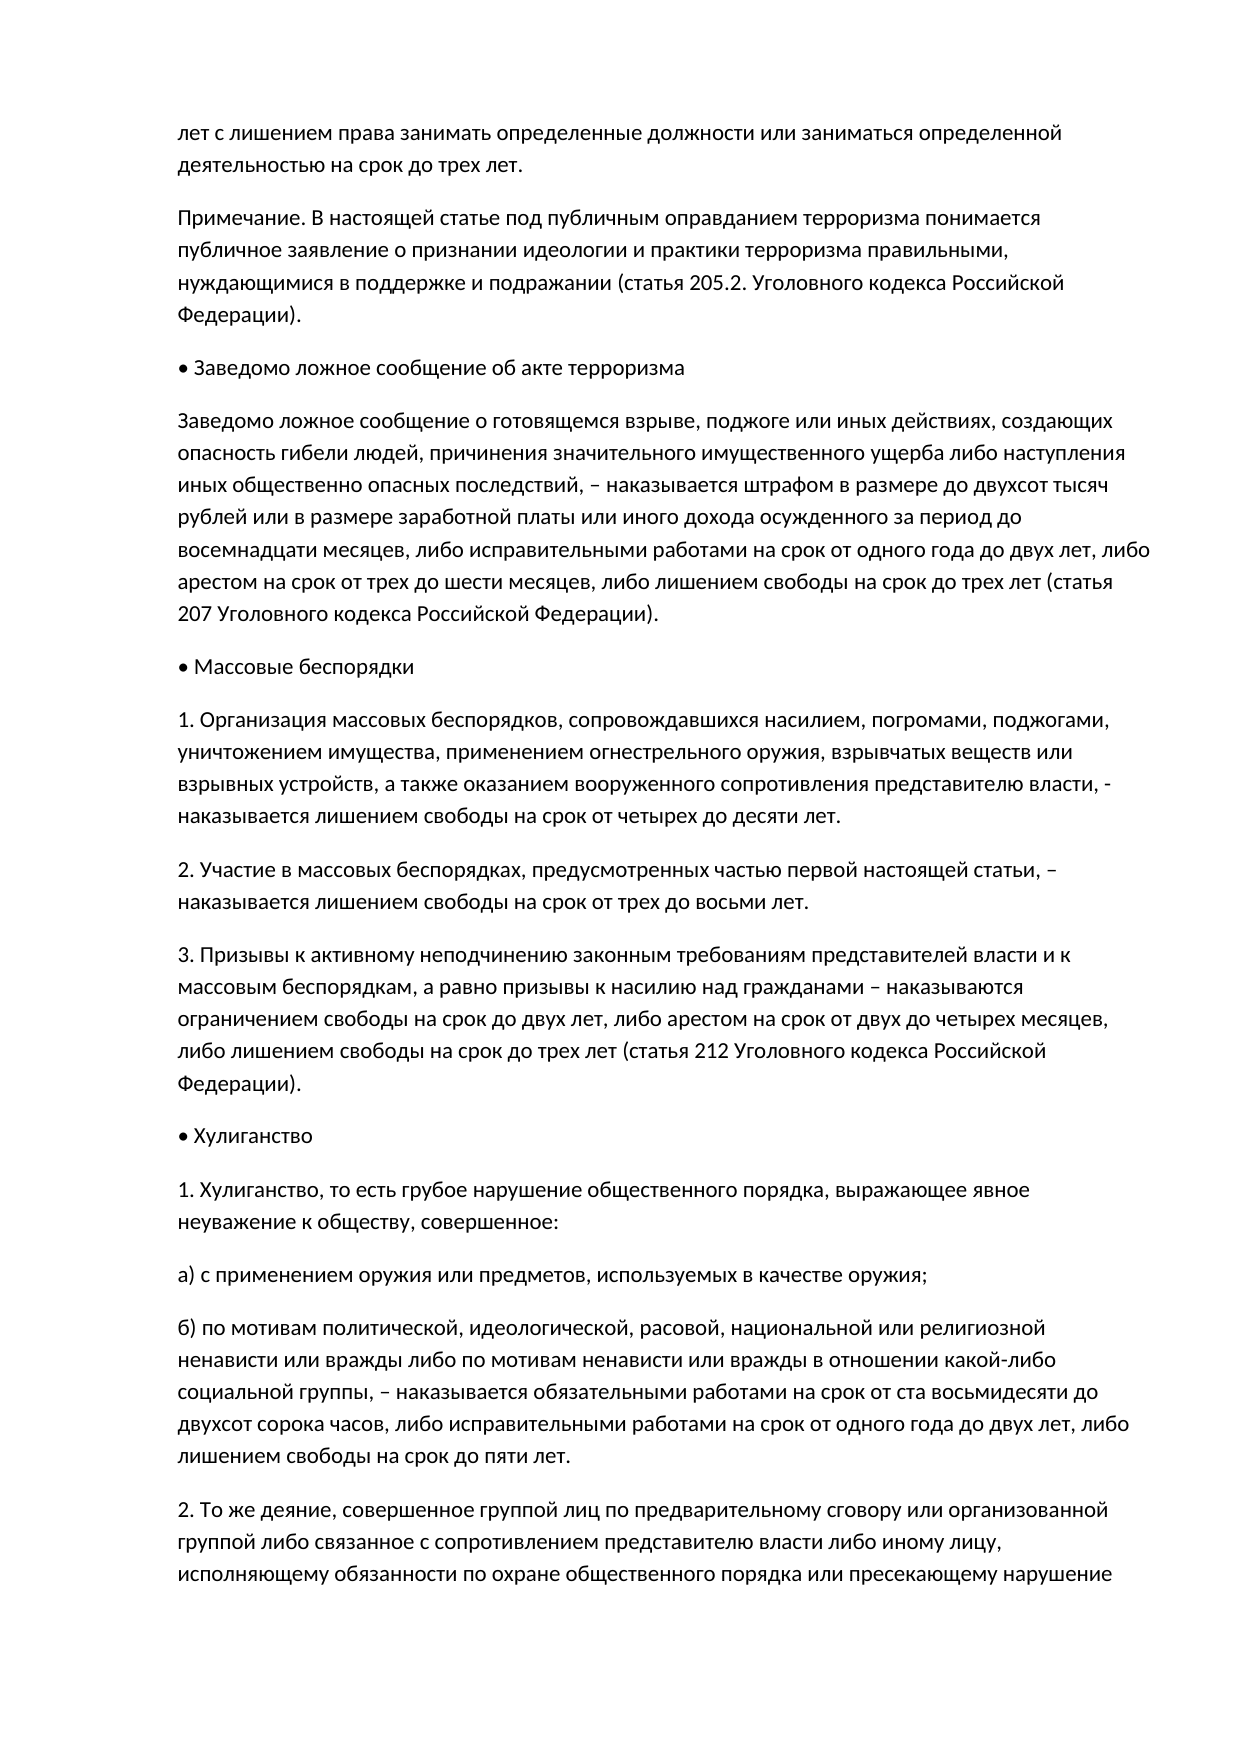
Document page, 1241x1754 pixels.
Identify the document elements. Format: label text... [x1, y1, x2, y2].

text б) по мотивам политической, идеологической, расовой, национальной или религиозной ненависти или вражды либо по мотивам ненависти или вражды в отношении какой-либо социальной группы, – наказывается обязательными работами на срок от ста восьмидесяти до двухсот сорока часов, либо исправительными работами на срок от одного года до двух лет, либо лишением свободы на срок до пяти лет. [177, 1313, 1152, 1470]
text Примечание. В настоящей статье под публичным оправданием терроризма понимается публичное заявление о признании идеологии и практики терроризма правильными, нуждающимися в поддержке и подражании (статья 205.2. Уголовного кодекса Российской Федерации). [177, 203, 1152, 328]
text 1. Хулиганство, то есть грубое нарушение общественного порядка, выражающее явное неуважение к обществу, совершенное: [177, 1175, 1152, 1235]
text а) с применением оружия или предметов, используемых в качестве оружия; [177, 1260, 1152, 1288]
text 1. Организация массовых беспорядков, сопровождавшихся насилием, погромами, поджогами, уничтожением имущества, применением огнестрельного оружия, взрывчатых веществ или взрывных устройств, а также оказанием вооруженного сопротивления представителю власти, -наказывается лишением свободы на срок от четырех до десяти лет. [177, 705, 1152, 830]
text • Заведомо ложное сообщение об акте терроризма [177, 353, 1152, 381]
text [177, 118, 1152, 178]
text 2. Участие в массовых беспорядках, предусмотренных частью первой настоящей статьи, – наказывается лишением свободы на срок от трех до восьми лет. [177, 855, 1152, 915]
text 3. Призывы к активному неподчинению законным требованиям представителей власти и к массовым беспорядкам, а равно призывы к насилию над гражданами – наказываются ограничением свободы на срок до двух лет, либо арестом на срок от двух до четырех месяцев, либо лишением свободы на срок до трех лет (статья 212 Уголовного кодекса Российской Федерации). [177, 940, 1152, 1097]
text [177, 1495, 1152, 1587]
text Заведомо ложное сообщение о готовящемся взрыве, поджоге или иных действиях, создающих опасность гибели людей, причинения значительного имущественного ущерба либо наступления иных общественно опасных последствий, – наказывается штрафом в размере до двухсот тысяч рублей или в размере заработной платы или иного дохода осужденного за период до восемнадцати месяцев, либо исправительными работами на срок от одного года до двух лет, либо арестом на срок от трех до шести месяцев, либо лишением свободы на срок до трех лет (статья 207 Уголовного кодекса Российской Федерации). [177, 406, 1152, 627]
text • Массовые беспорядки [177, 652, 1152, 680]
text • Хулиганство [177, 1122, 1152, 1150]
